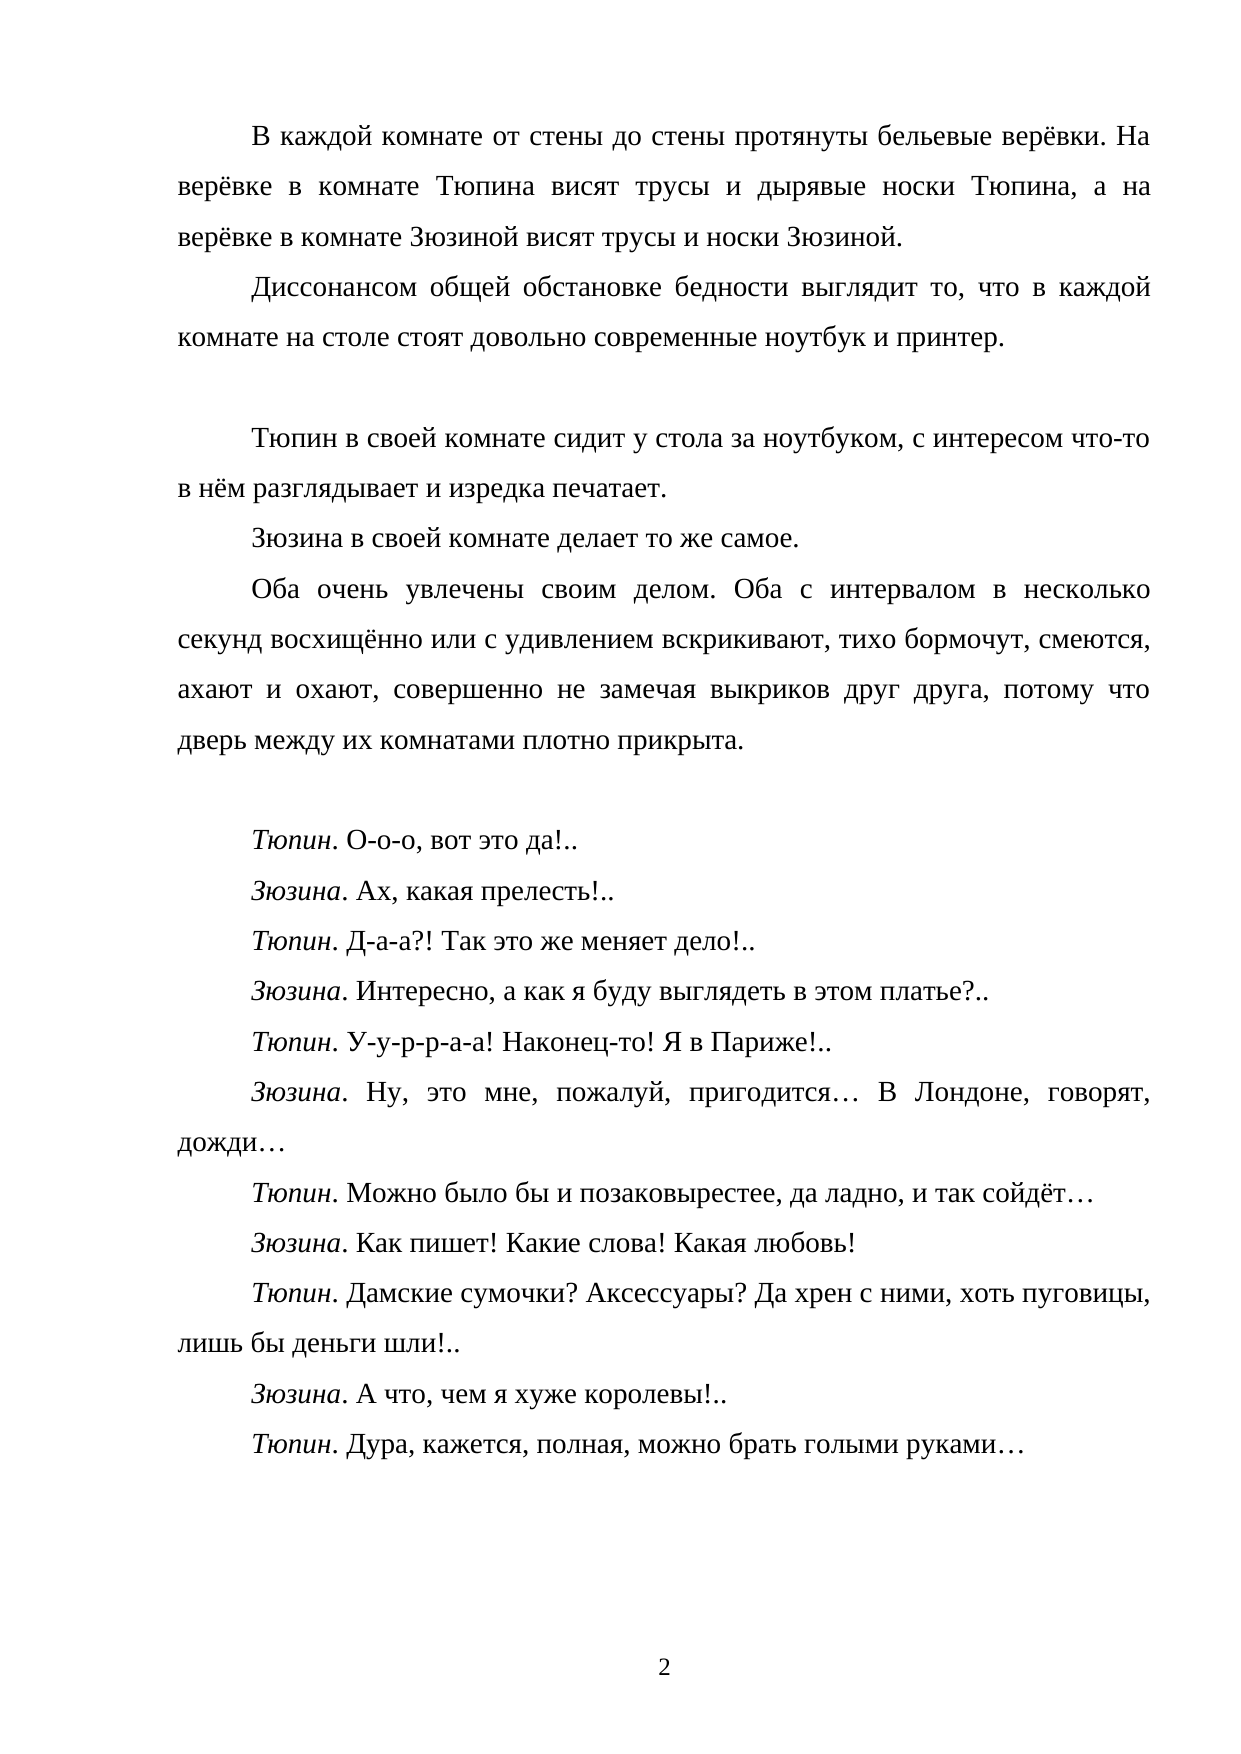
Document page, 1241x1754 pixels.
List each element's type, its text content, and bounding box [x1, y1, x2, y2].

text В каждой комнате от стены до стены протянуты бельевые верёвки. На верёвке в комнате Тюпина висят трусы и дырявые носки Тюпина, а на верёвке в комнате Зюзиной висят трусы и носки Зюзиной. [177, 118, 1152, 252]
text Диссонансом общей обстановке бедности выглядит то, что в каждой комнате на столе стоят довольно современные ноутбук и принтер. [177, 269, 1152, 353]
text Тюпин. Дамские сумочки? Аксессуары? Да хрен с ними, хоть пуговицы, лишь бы деньги шли!.. [177, 1275, 1152, 1359]
text Тюпин. О-о-о, вот это да!.. [177, 822, 1152, 856]
text Тюпин. У-у-р-р-а-а! Наконец-то! Я в Париже!.. [177, 1024, 1152, 1057]
text Зюзина в своей комнате делает то же самое. [177, 521, 1152, 554]
text Тюпин. Дура, кажется, полная, можно брать голыми руками… [177, 1426, 1152, 1460]
text Оба очень увлечены своим делом. Оба с интервалом в несколько секунд восхищённо или с удивлением вскрикивают, тихо бормочут, смеются, ахают и охают, совершенно не замечая выкриков друг друга, потому что дверь между их комнатами плотно прикрыта. [177, 571, 1152, 755]
text Зюзина. Интересно, а как я буду выглядеть в этом платье?.. [177, 973, 1152, 1007]
text Зюзина. А что, чем я хуже королевы!.. [177, 1376, 1152, 1409]
text Зюзина. Как пишет! Какие слова! Какая любовь! [177, 1225, 1152, 1258]
text Тюпин в своей комнате сидит у стола за ноутбуком, с интересом что-то в нём разглядывает и изредка печатает. [177, 420, 1152, 504]
text Тюпин. Можно было бы и позаковырестее, да ладно, и так сойдёт… [177, 1175, 1152, 1208]
text Тюпин. Д-а-а?! Так это же меняет дело!.. [177, 923, 1152, 957]
text Зюзина. Ах, какая прелесть!.. [177, 873, 1152, 906]
text Зюзина. Ну, это мне, пожалуй, пригодится… В Лондоне, говорят, дожди… [177, 1074, 1152, 1158]
